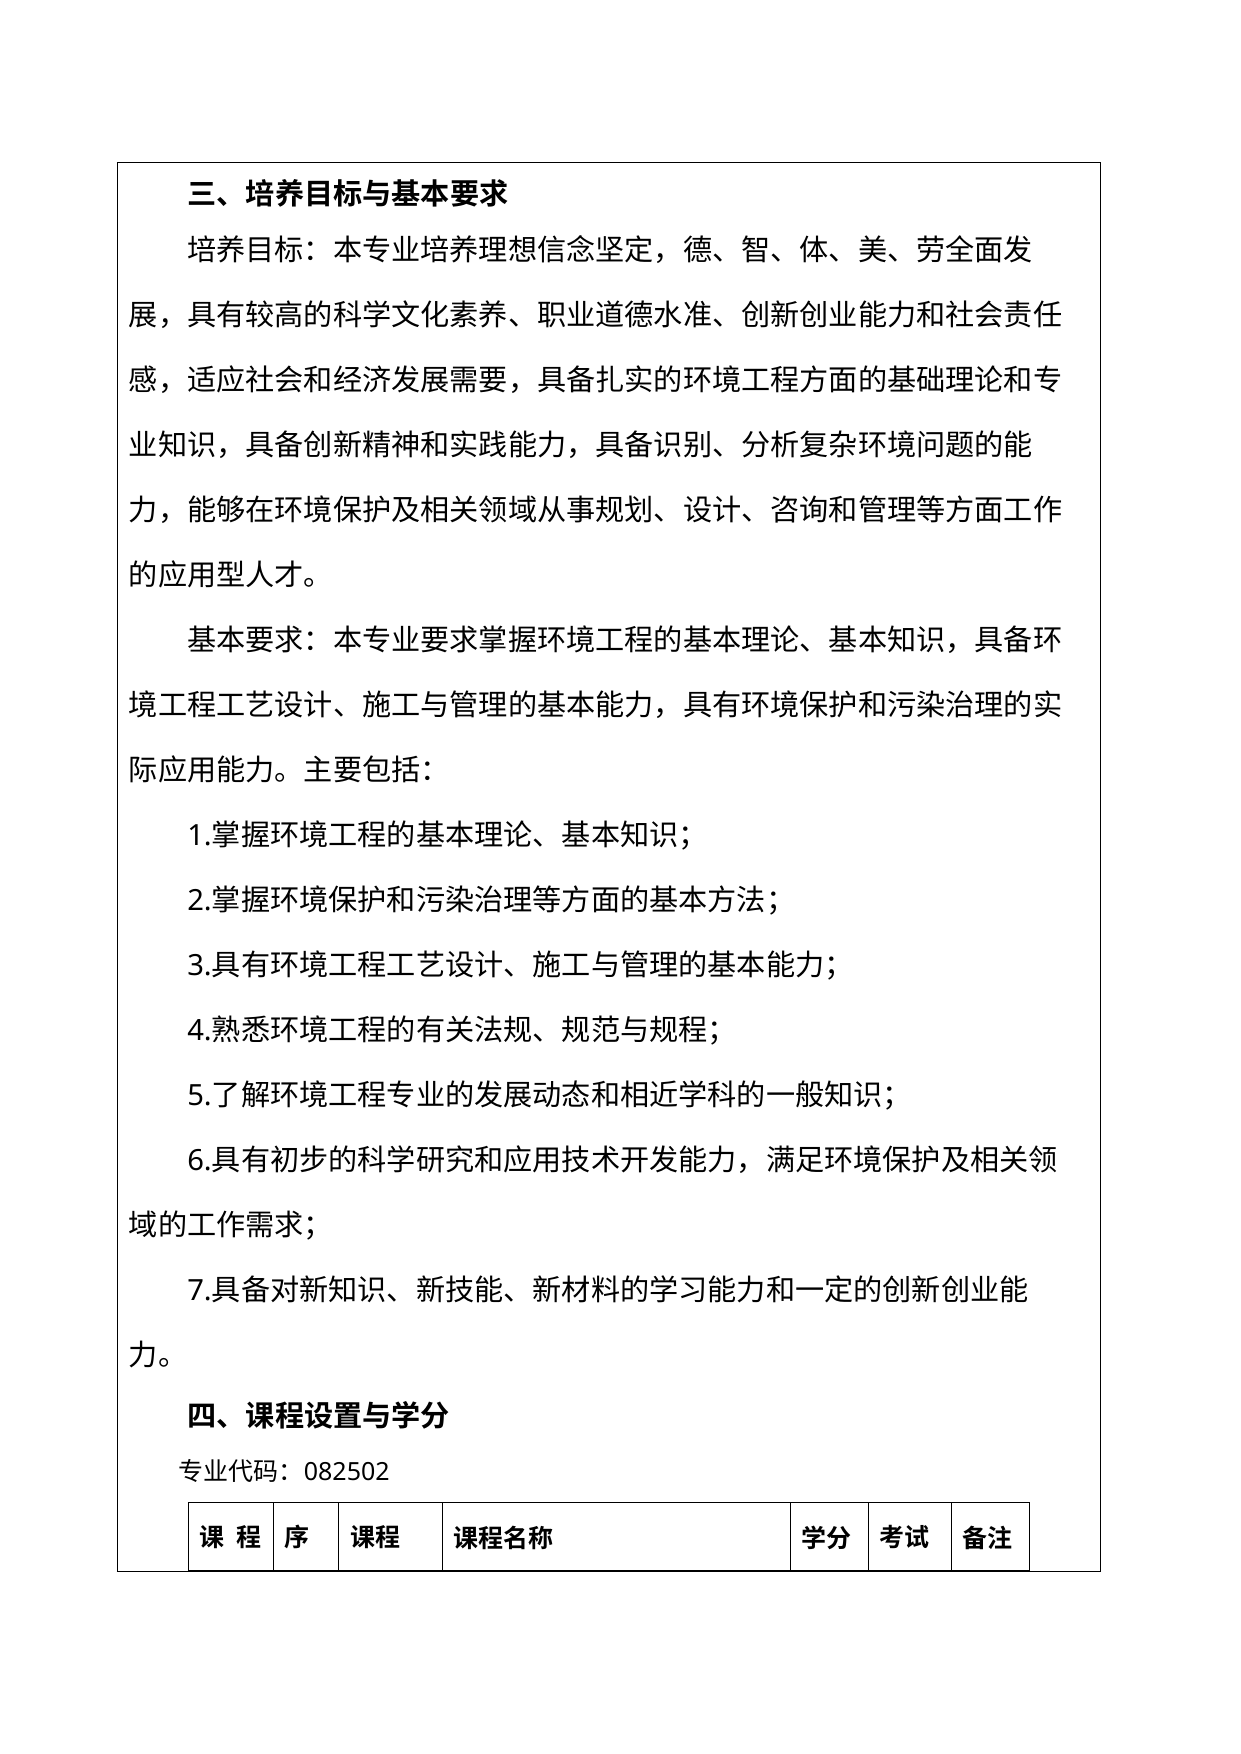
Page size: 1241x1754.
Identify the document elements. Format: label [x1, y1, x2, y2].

table_header [118, 163, 1100, 1571]
